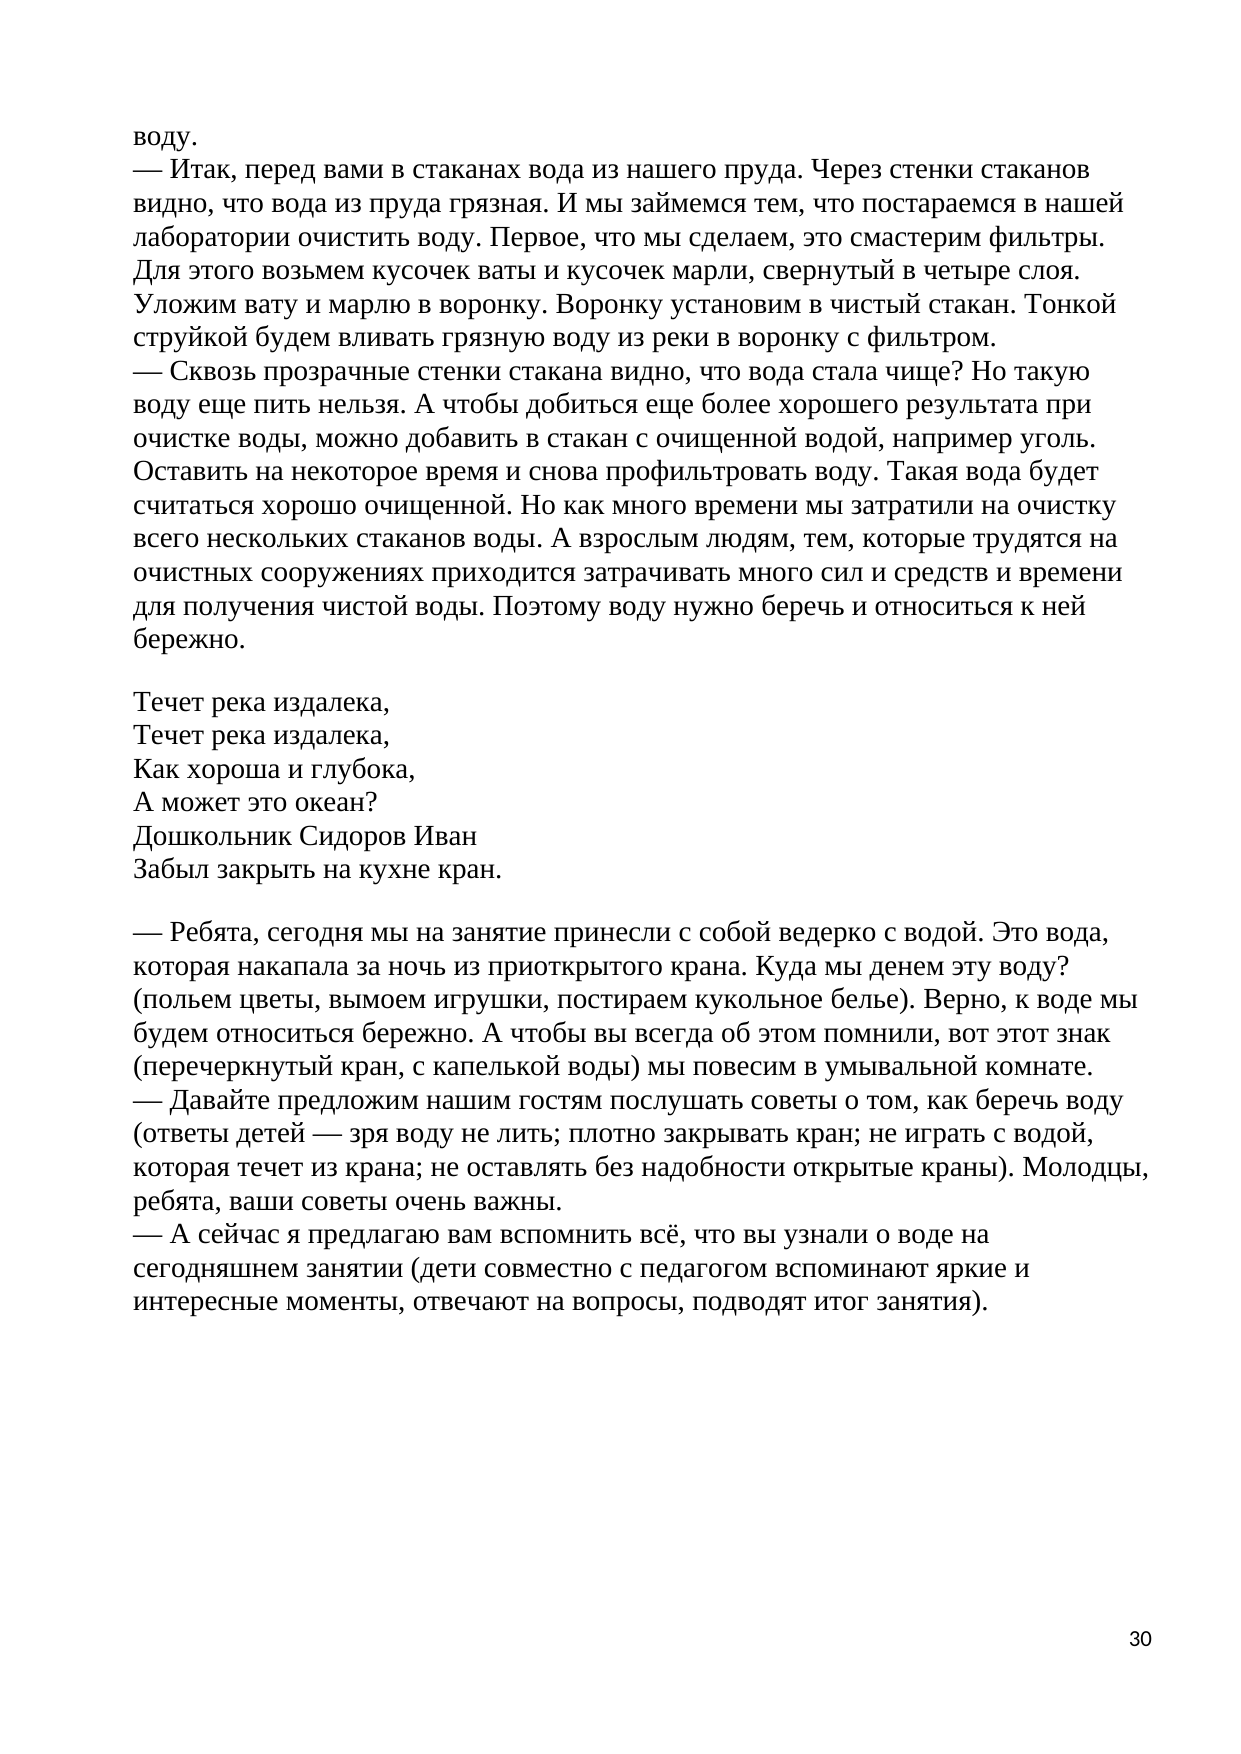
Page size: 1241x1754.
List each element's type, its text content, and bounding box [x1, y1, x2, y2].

text Течет река издалека, Течет река издалека, Как хороша и глубока, А может это океан? Дошкольник Сидоров Иван Забыл закрыть на кухне кран. [133, 684, 1152, 885]
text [133, 118, 1152, 655]
text — Ребята, сегодня мы на занятие принесли с собой ведерко с водой. Это вода, которая накапала за ночь из приоткрытого крана. Куда мы денем эту воду? (польем цветы, вымоем игрушки, постираем кукольное белье). Верно, к воде мы будем относиться бережно. А чтобы вы всегда об этом помнили, вот этот знак (перечеркнутый кран, с капелькой воды) мы повесим в умывальной комнате. — Давайте предложим нашим гостям послушать советы о том, как беречь воду (ответы детей — зря воду не лить; плотно закрывать кран; не играть с водой, которая течет из крана; не оставлять без надобности открытые краны). Молодцы, ребята, ваши советы очень важны. — А сейчас я предлагаю вам вспомнить всё, что вы узнали о воде на сегодняшнем занятии (дети совместно с педагогом вспоминают яркие и интересные моменты, отвечают на вопросы, подводят итог занятия). [133, 914, 1152, 1317]
